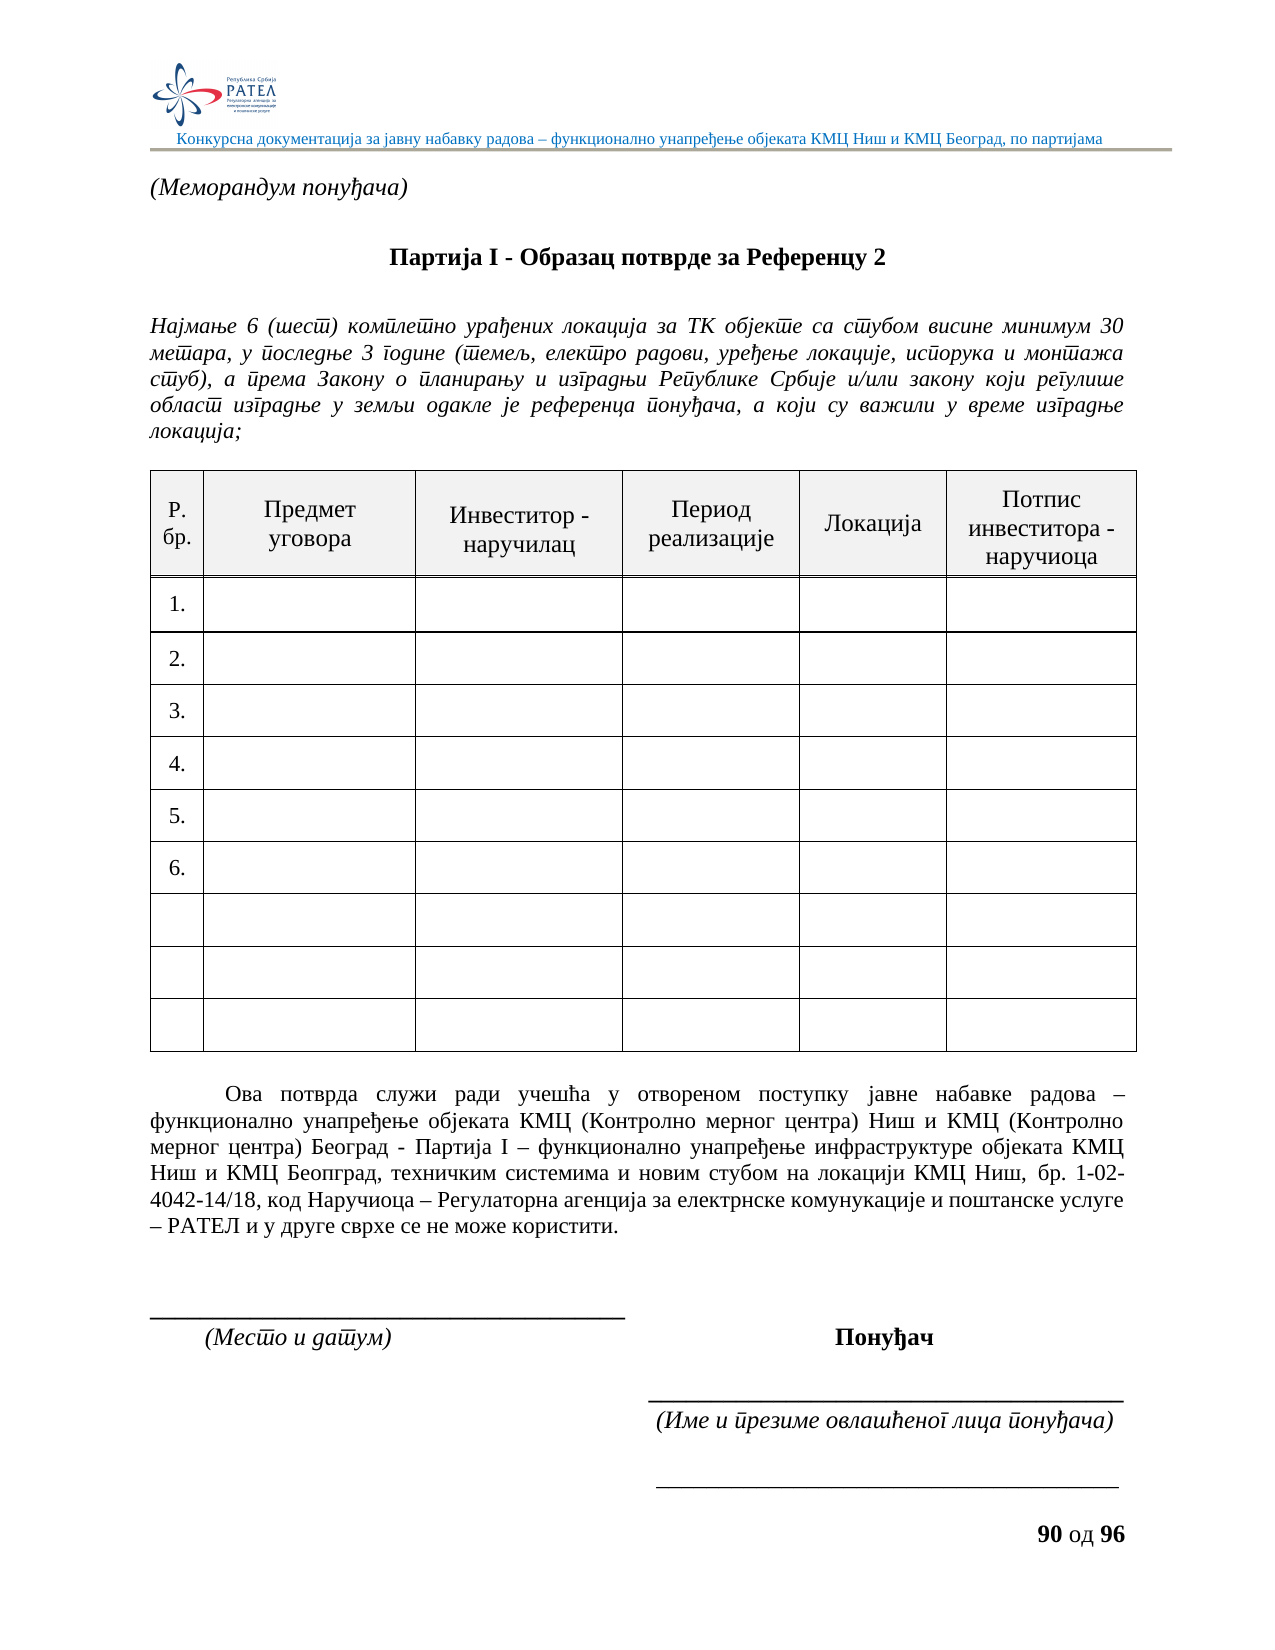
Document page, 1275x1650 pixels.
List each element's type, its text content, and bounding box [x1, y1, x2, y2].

table_cell [800, 842, 946, 893]
text _____________________________________ [150, 1462, 1125, 1491]
table_cell [947, 947, 1136, 998]
table_cell [800, 578, 946, 631]
table_cell [800, 633, 946, 684]
table_cell [416, 578, 622, 631]
table_cell [947, 685, 1136, 736]
table_cell [204, 790, 415, 841]
table_cell [151, 999, 203, 1051]
text ______________________________________ [623, 1376, 1125, 1405]
table_cell [623, 633, 799, 684]
table_header Инвеститор -наручилац [416, 471, 622, 574]
table_cell [416, 790, 622, 841]
table_cell [623, 894, 799, 946]
table_cell [800, 685, 946, 736]
table_cell [947, 633, 1136, 684]
table_cell [416, 999, 622, 1051]
table_cell [151, 947, 203, 998]
table_cell [204, 633, 415, 684]
table_cell [947, 578, 1136, 631]
table_cell [623, 578, 799, 631]
text (Име и презиме овлашћеног лица понуђача) [150, 1405, 1125, 1433]
text Најмање 6 (шест) комплетно урађених локација за ТК објекте са стубом висине минимум 30 метара, у последње 3 године (темељ, електро радови, уређење локације, испорука и монтажа стуб), а према Закону о планирању и изградњи Републике Србије и/или закону који регулише област изградње у земљи одакле је референца понуђача, а који су важили у време изградње локација; [150, 312, 1125, 444]
table_cell [947, 842, 1136, 893]
table_cell [151, 894, 203, 946]
table_cell [204, 737, 415, 788]
table_header Р. бр. [151, 471, 203, 574]
table_header Предмет уговора [204, 471, 415, 574]
table_cell [416, 947, 622, 998]
table_cell [800, 790, 946, 841]
table_cell [947, 737, 1136, 788]
text Ова потврда служи ради учешћа у отвореном поступку јавне набавке радова – функционално унапређење објеката КМЦ (Контролно мерног центра) Ниш и КМЦ (Контролно мерног центра) Београд - Партија I – функционално унапређење инфраструктуре објеката КМЦ Ниш и КМЦ Беопград, техничким системима и новим стубом на локацији КМЦ Ниш, бр. 1-02-4042-14/18, код Наручиоца – Регулаторна агенција за електрнске комунукације и поштанске услуге – РАТЕЛ и у друге сврхе се не може користити. [150, 1080, 1125, 1238]
table_cell [416, 633, 622, 684]
table_cell [623, 999, 799, 1051]
table_cell 6. [151, 842, 203, 893]
text ______________________________________ [150, 1293, 1125, 1322]
table_cell [204, 578, 415, 631]
table_cell [204, 685, 415, 736]
table_cell [204, 894, 415, 946]
table_cell [947, 999, 1136, 1051]
picture [150, 60, 279, 129]
table_cell 2. [151, 633, 203, 684]
table_cell [800, 947, 946, 998]
table_cell [416, 685, 622, 736]
text Партија I - Образац потврде за Референцу 2 [150, 242, 1125, 271]
table_cell [416, 737, 622, 788]
text (Место и датум) Понуђач [150, 1322, 1125, 1351]
table_cell [416, 894, 622, 946]
table_cell 1. [151, 578, 203, 631]
table_cell [623, 842, 799, 893]
table_header Период реализације [623, 471, 799, 574]
table_cell 3. [151, 685, 203, 736]
table_cell [800, 999, 946, 1051]
table_cell [416, 842, 622, 893]
table_cell 4. [151, 737, 203, 788]
table_cell [623, 685, 799, 736]
table_cell 5. [151, 790, 203, 841]
table_cell [204, 947, 415, 998]
table_cell [623, 790, 799, 841]
table_cell [623, 947, 799, 998]
table_header Локација [800, 471, 946, 574]
table_header Потпис инвеститора -наручиоца [947, 471, 1136, 574]
text (Меморандум понуђача) [150, 172, 1125, 201]
table_cell [204, 999, 415, 1051]
table_cell [947, 894, 1136, 946]
table_cell [800, 737, 946, 788]
table_cell [204, 842, 415, 893]
table_cell [800, 894, 946, 946]
table_cell [947, 790, 1136, 841]
table_cell [623, 737, 799, 788]
